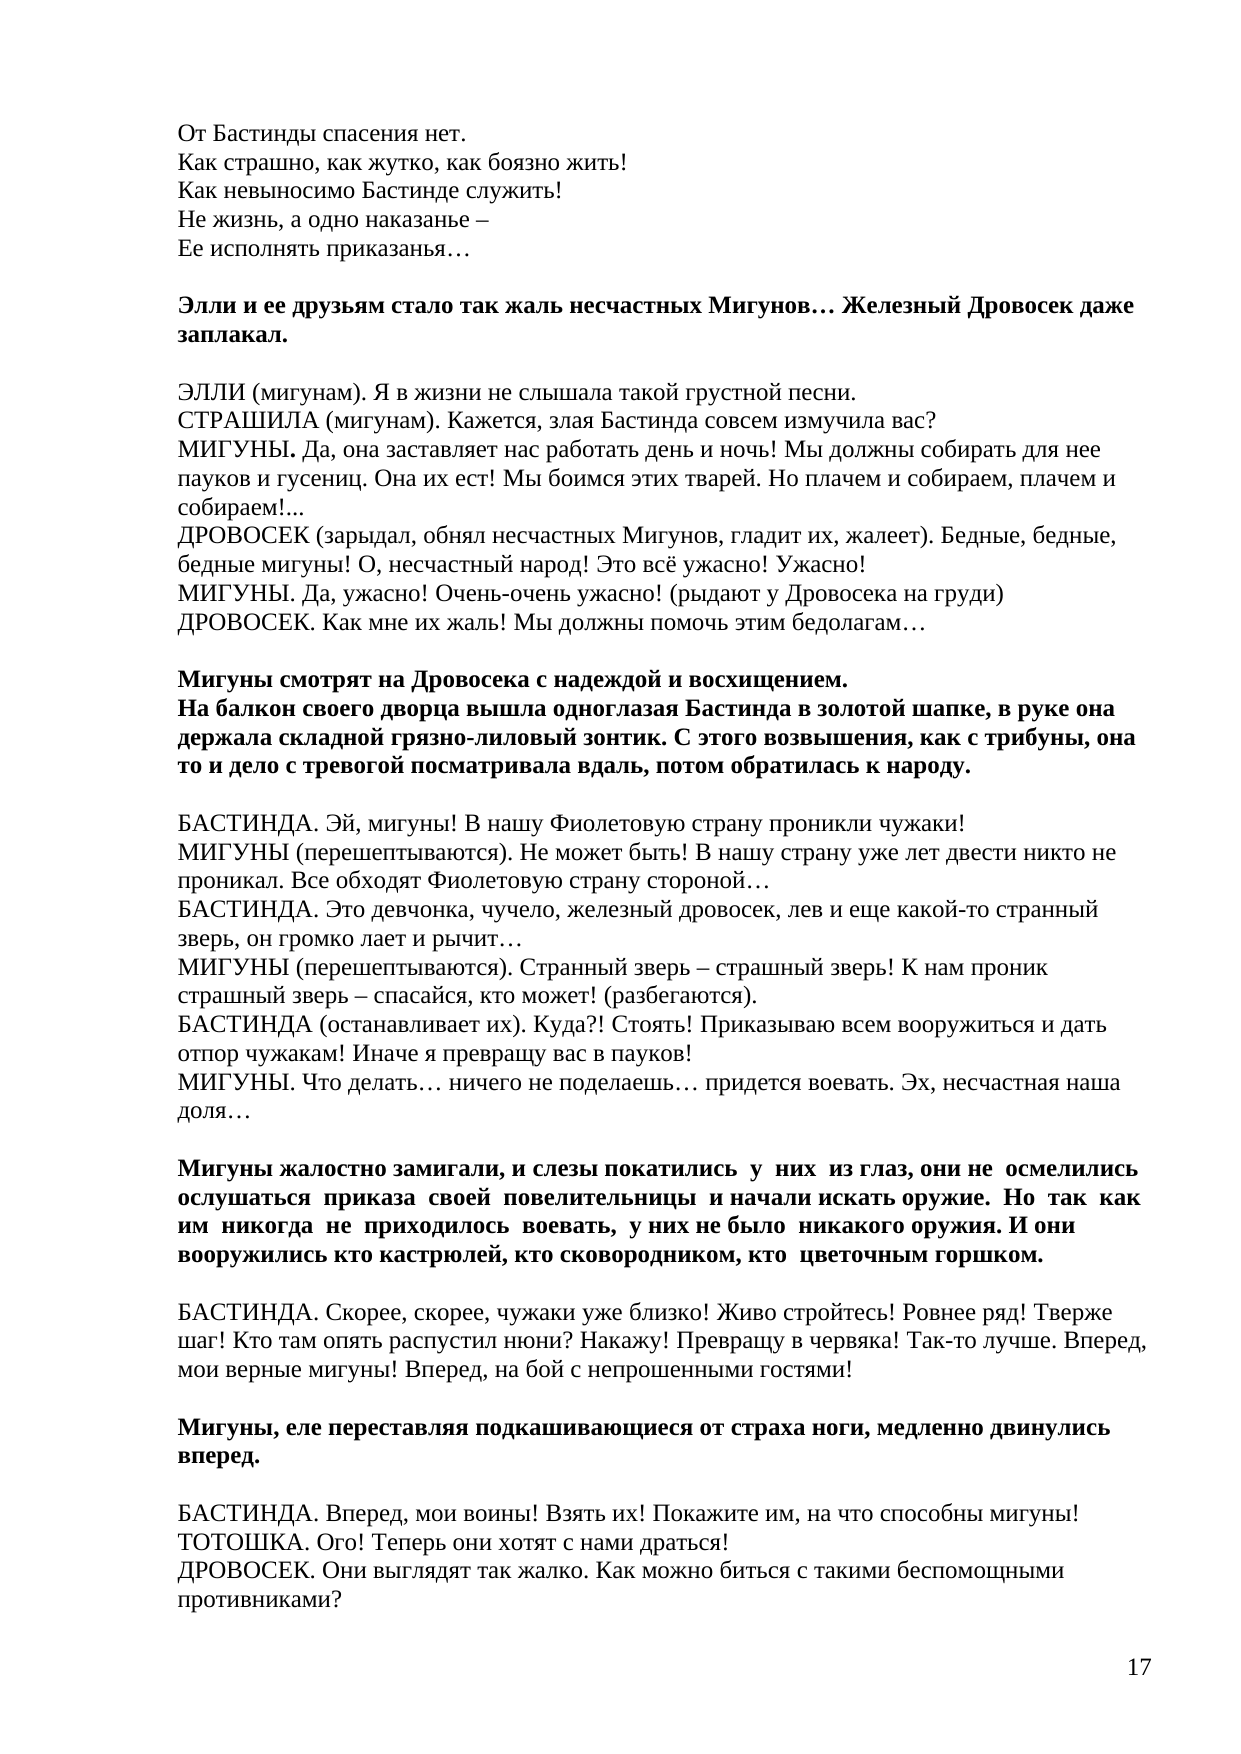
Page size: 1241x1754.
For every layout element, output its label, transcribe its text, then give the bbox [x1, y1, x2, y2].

text Как невыносимо Бастинде служить! [177, 176, 1152, 204]
text ДРОВОСЕК. Они выглядят так жалко. Как можно биться с такими беспомощными противниками? [177, 1556, 1152, 1613]
text БАСТИНДА. Эй, мигуны! В нашу Фиолетовую страну проникли чужаки! [177, 808, 1152, 837]
text МИГУНЫ (перешептываются). Не может быть! В нашу страну уже лет двести никто не проникал. Все обходят Фиолетовую страну стороной… [177, 837, 1152, 894]
text БАСТИНДА (останавливает их). Куда?! Стоять! Приказываю всем вооружиться и дать отпор чужакам! Иначе я превращу вас в пауков! [177, 1009, 1152, 1067]
text БАСТИНДА. Вперед, мои воины! Взять их! Покажите им, на что способны мигуны! [177, 1498, 1152, 1527]
text ЭЛЛИ (мигунам). Я в жизни не слышала такой грустной песни. [177, 377, 1152, 406]
text От Бастинды спасения нет. [177, 118, 1152, 147]
text БАСТИНДА. Скорее, скорее, чужаки уже близко! Живо стройтесь! Ровнее ряд! Тверже шаг! Кто там опять распустил нюни? Накажу! Превращу в червяка! Так-то лучше. Вперед, мои верные мигуны! Вперед, на бой с непрошенными гостями! [177, 1297, 1152, 1383]
text БАСТИНДА. Это девчонка, чучело, железный дровосек, лев и еще какой-то странный зверь, он громко лает и рычит… [177, 894, 1152, 952]
text СТРАШИЛА (мигунам). Кажется, злая Бастинда совсем измучила вас? [177, 406, 1152, 434]
text Как страшно, как жутко, как боязно жить! [177, 147, 1152, 176]
text МИГУНЫ. Что делать… ничего не поделаешь… придется воевать. Эх, несчастная наша доля… [177, 1067, 1152, 1124]
text Мигуны жалостно замигали, и слезы покатились у них из глаз, они не осмелились ослушаться приказа своей повелительницы и начали искать оружие. Но так как им никогда не приходилось воевать, у них не было никакого оружия. И они вооружились кто кастрюлей, кто сковородником, кто цветочным горшком. [177, 1153, 1152, 1268]
text МИГУНЫ (перешептываются). Странный зверь – страшный зверь! К нам проник страшный зверь – спасайся, кто может! (разбегаются). [177, 952, 1152, 1009]
text На балкон своего дворца вышла одноглазая Бастинда в золотой шапке, в руке она держала складной грязно-лиловый зонтик. С этого возвышения, как с трибуны, она то и дело с тревогой посматривала вдаль, потом обратилась к народу. [177, 693, 1152, 779]
text Мигуны, еле переставляя подкашивающиеся от страха ноги, медленно двинулись вперед. [177, 1412, 1152, 1469]
text ДРОВОСЕК (зарыдал, обнял несчастных Мигунов, гладит их, жалеет). Бедные, бедные, бедные мигуны! О, несчастный народ! Это всё ужасно! Ужасно! [177, 521, 1152, 578]
text МИГУНЫ. Да, она заставляет нас работать день и ночь! Мы должны собирать для нее пауков и гусениц. Она их ест! Мы боимся этих тварей. Но плачем и собираем, плачем и собираем!... [177, 434, 1152, 521]
text Не жизнь, а одно наказанье – [177, 204, 1152, 233]
text ТОТОШКА. Ого! Теперь они хотят с нами драться! [177, 1527, 1152, 1556]
text Ее исполнять приказанья… [177, 233, 1152, 262]
text МИГУНЫ. Да, ужасно! Очень-очень ужасно! (рыдают у Дровосека на груди) [177, 578, 1152, 607]
text Мигуны смотрят на Дровосека с надеждой и восхищением. [177, 664, 1152, 693]
text Элли и ее друзьям стало так жаль несчастных Мигунов… Железный Дровосек даже заплакал. [177, 291, 1152, 348]
text ДРОВОСЕК. Как мне их жаль! Мы должны помочь этим бедолагам… [177, 607, 1152, 636]
